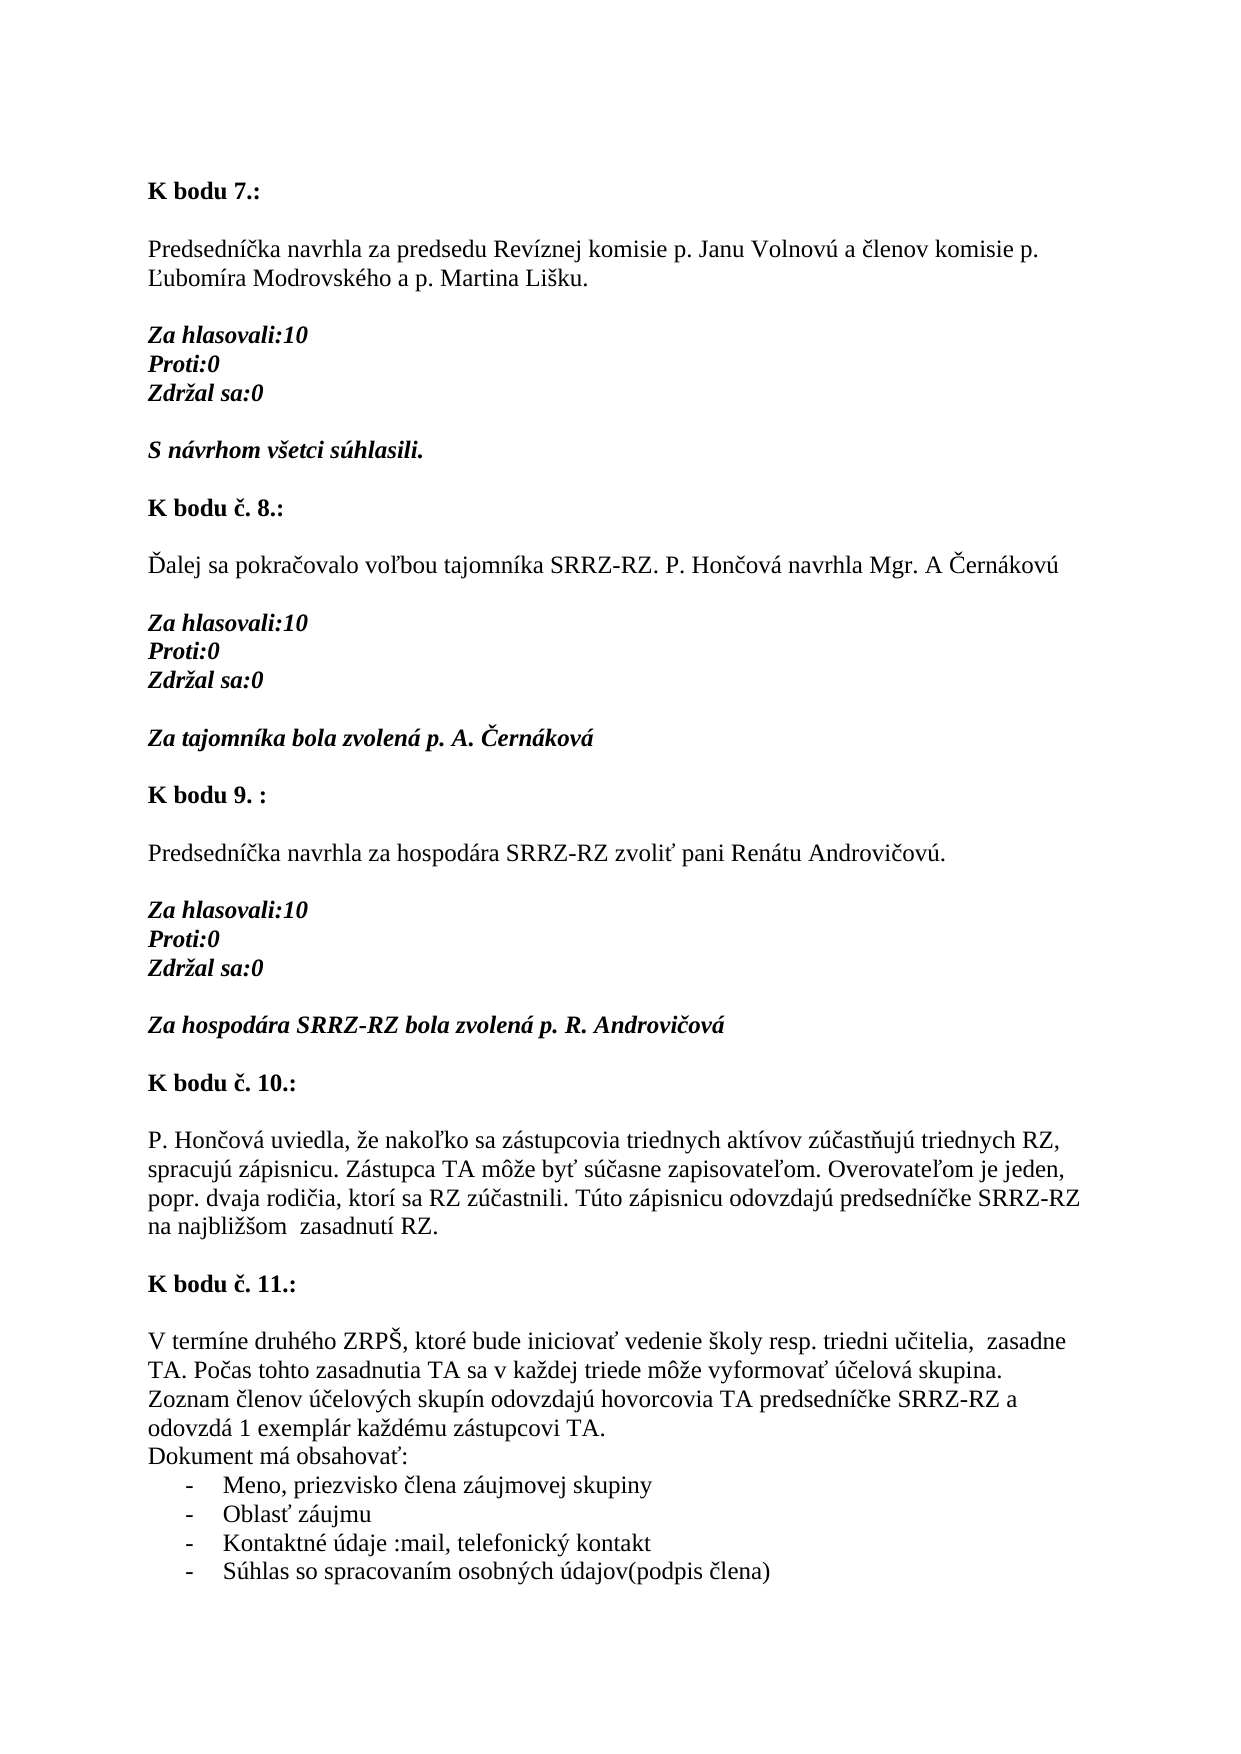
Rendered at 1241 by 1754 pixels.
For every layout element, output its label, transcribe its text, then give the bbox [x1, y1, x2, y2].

text Proti:0 [148, 349, 1093, 378]
list Kontaktné údaje :mail, telefonický kontakt [185, 1528, 1093, 1556]
text Ďalej sa pokračovalo voľbou tajomníka SRRZ-RZ. P. Hončová navrhla Mgr. A Černákovú [148, 550, 1093, 579]
list Súhlas so spracovaním osobných údajov(podpis člena) [185, 1556, 1093, 1585]
text K bodu č. 11.: [148, 1269, 1093, 1298]
text Za hlasovali:10 [148, 608, 1093, 636]
text K bodu 9. : [148, 780, 1093, 809]
text Zdržal sa:0 [148, 953, 1093, 981]
text V termíne druhého ZRPŠ, ktoré bude iniciovať vedenie školy resp. triedni učitelia, zasadne TA. Počas tohto zasadnutia TA sa v každej triede môže vyformovať účelová skupina. [148, 1326, 1093, 1384]
text Za hlasovali:10 [148, 320, 1093, 349]
text K bodu 7.: [148, 176, 1093, 205]
text Za hlasovali:10 [148, 895, 1093, 924]
text Proti:0 [148, 924, 1093, 953]
text Zdržal sa:0 [148, 665, 1093, 694]
text Zdržal sa:0 [148, 378, 1093, 406]
text K bodu č. 10.: [148, 1068, 1093, 1096]
list Oblasť záujmu [185, 1499, 1093, 1528]
text Za hospodára SRRZ-RZ bola zvolená p. R. Androvičová [148, 1010, 1093, 1039]
text P. Hončová uviedla, že nakoľko sa zástupcovia triednych aktívov zúčastňujú triednych RZ, spracujú zápisnicu. Zástupca TA môže byť súčasne zapisovateľom. Overovateľom je jeden, popr. dvaja rodičia, ktorí sa RZ zúčastnili. Túto zápisnicu odovzdajú predsedníčke SRRZ-RZ na najbližšom zasadnutí RZ. [148, 1125, 1093, 1240]
text S návrhom všetci súhlasili. [148, 435, 1093, 464]
list Meno, priezvisko člena záujmovej skupiny [185, 1470, 1093, 1499]
text K bodu č. 8.: [148, 493, 1093, 521]
text Predsedníčka navrhla za hospodára SRRZ-RZ zvoliť pani Renátu Androvičovú. [148, 838, 1093, 866]
text Za tajomníka bola zvolená p. A. Černáková [148, 723, 1093, 751]
text Predsedníčka navrhla za predsedu Revíznej komisie p. Janu Volnovú a členov komisie p. Ľubomíra Modrovského a p. Martina Lišku. [148, 234, 1093, 291]
text Proti:0 [148, 636, 1093, 665]
text Zoznam členov účelových skupín odovzdajú hovorcovia TA predsedníčke SRRZ-RZ a odovzdá 1 exemplár každému zástupcovi TA. [148, 1384, 1093, 1441]
text Dokument má obsahovať: [148, 1441, 1093, 1470]
